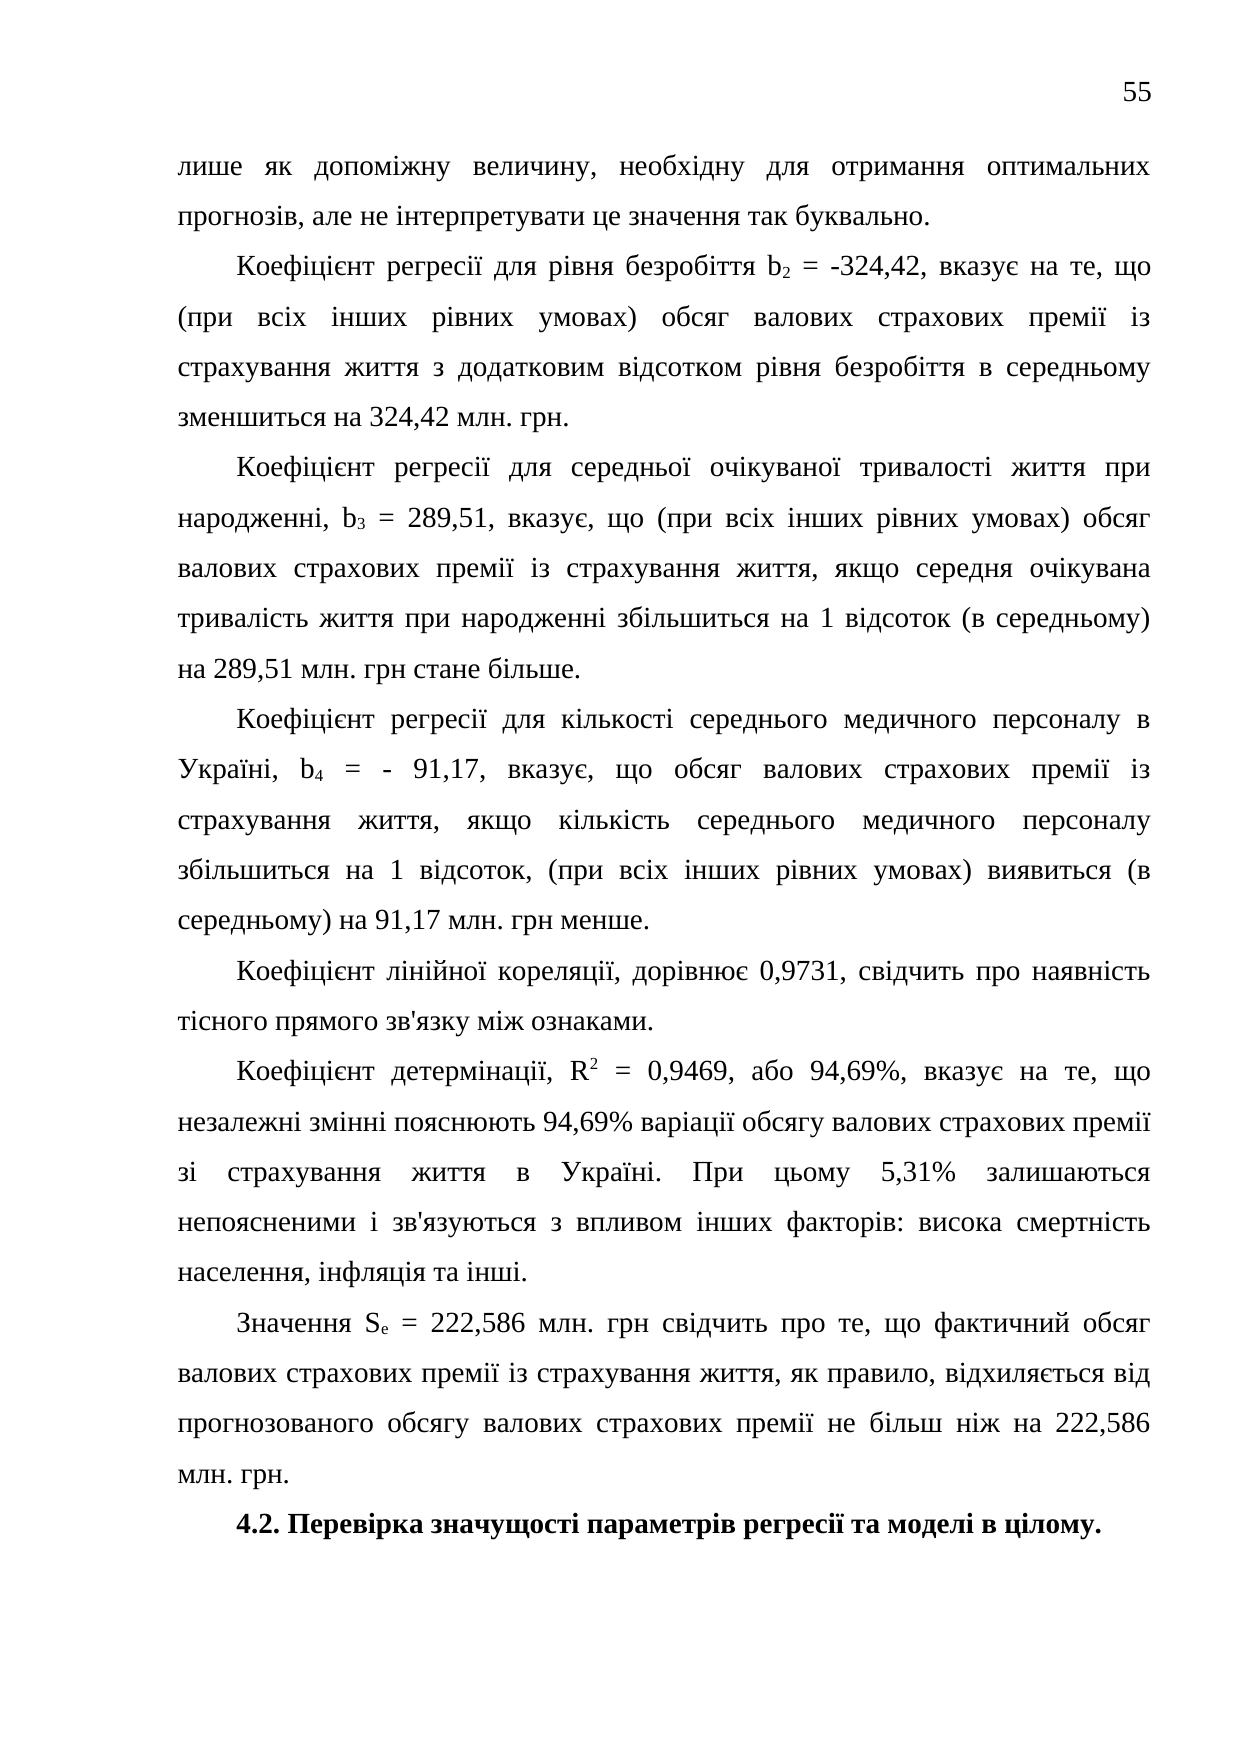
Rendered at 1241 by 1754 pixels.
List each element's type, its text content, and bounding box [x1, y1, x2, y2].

text Значення Se = 222,586 млн. грн свідчить про те, що фактичний обсяг валових страхових премії із страхування життя, як правило, відхиляється від прогнозованого обсягу валових страхових премії не більш ніж на 222,586 млн. грн. [177, 1305, 1152, 1489]
text Коефіцієнт регресії для рівня безробіття b2 = -324,42, вказує на те, що (при всіх інших рівних умовах) обсяг валових страхових премії із страхування життя з додатковим відсотком рівня безробіття в середньому зменшиться на 324,42 млн. грн. [177, 248, 1152, 433]
text Коефіцієнт регресії для середньої очікуваної тривалості життя при народженні, b3 = 289,51, вказує, що (при всіх інших рівних умовах) обсяг валових страхових премії із страхування життя, якщо середня очікувана тривалість життя при народженні збільшиться на 1 відсоток (в середньому) на 289,51 млн. грн стане більше. [177, 449, 1152, 684]
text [177, 148, 1152, 232]
text Коефіцієнт лінійної кореляції, дорівнює 0,9731, свідчить про наявність тісного прямого зв'язку між ознаками. [177, 953, 1152, 1037]
text Коефіцієнт регресії для кількості середнього медичного персоналу в Україні, b4 = - 91,17, вказує, що обсяг валових страхових премії із страхування життя, якщо кількість середнього медичного персоналу збільшиться на 1 відсоток, (при всіх інших рівних умовах) виявиться (в середньому) на 91,17 млн. грн менше. [177, 701, 1152, 936]
text Коефіцієнт детермінації, R2 = 0,9469, або 94,69%, вказує на те, що незалежні змінні пояснюють 94,69% варіації обсягу валових страхових премії зі страхування життя в Україні. При цьому 5,31% залишаються непоясненими і зв'язуються з впливом інших факторів: висока смертність населення, інфляція та інші. [177, 1053, 1152, 1288]
text 4.2. Перевірка значущості параметрів регресії та моделі в цілому. [177, 1506, 1152, 1540]
